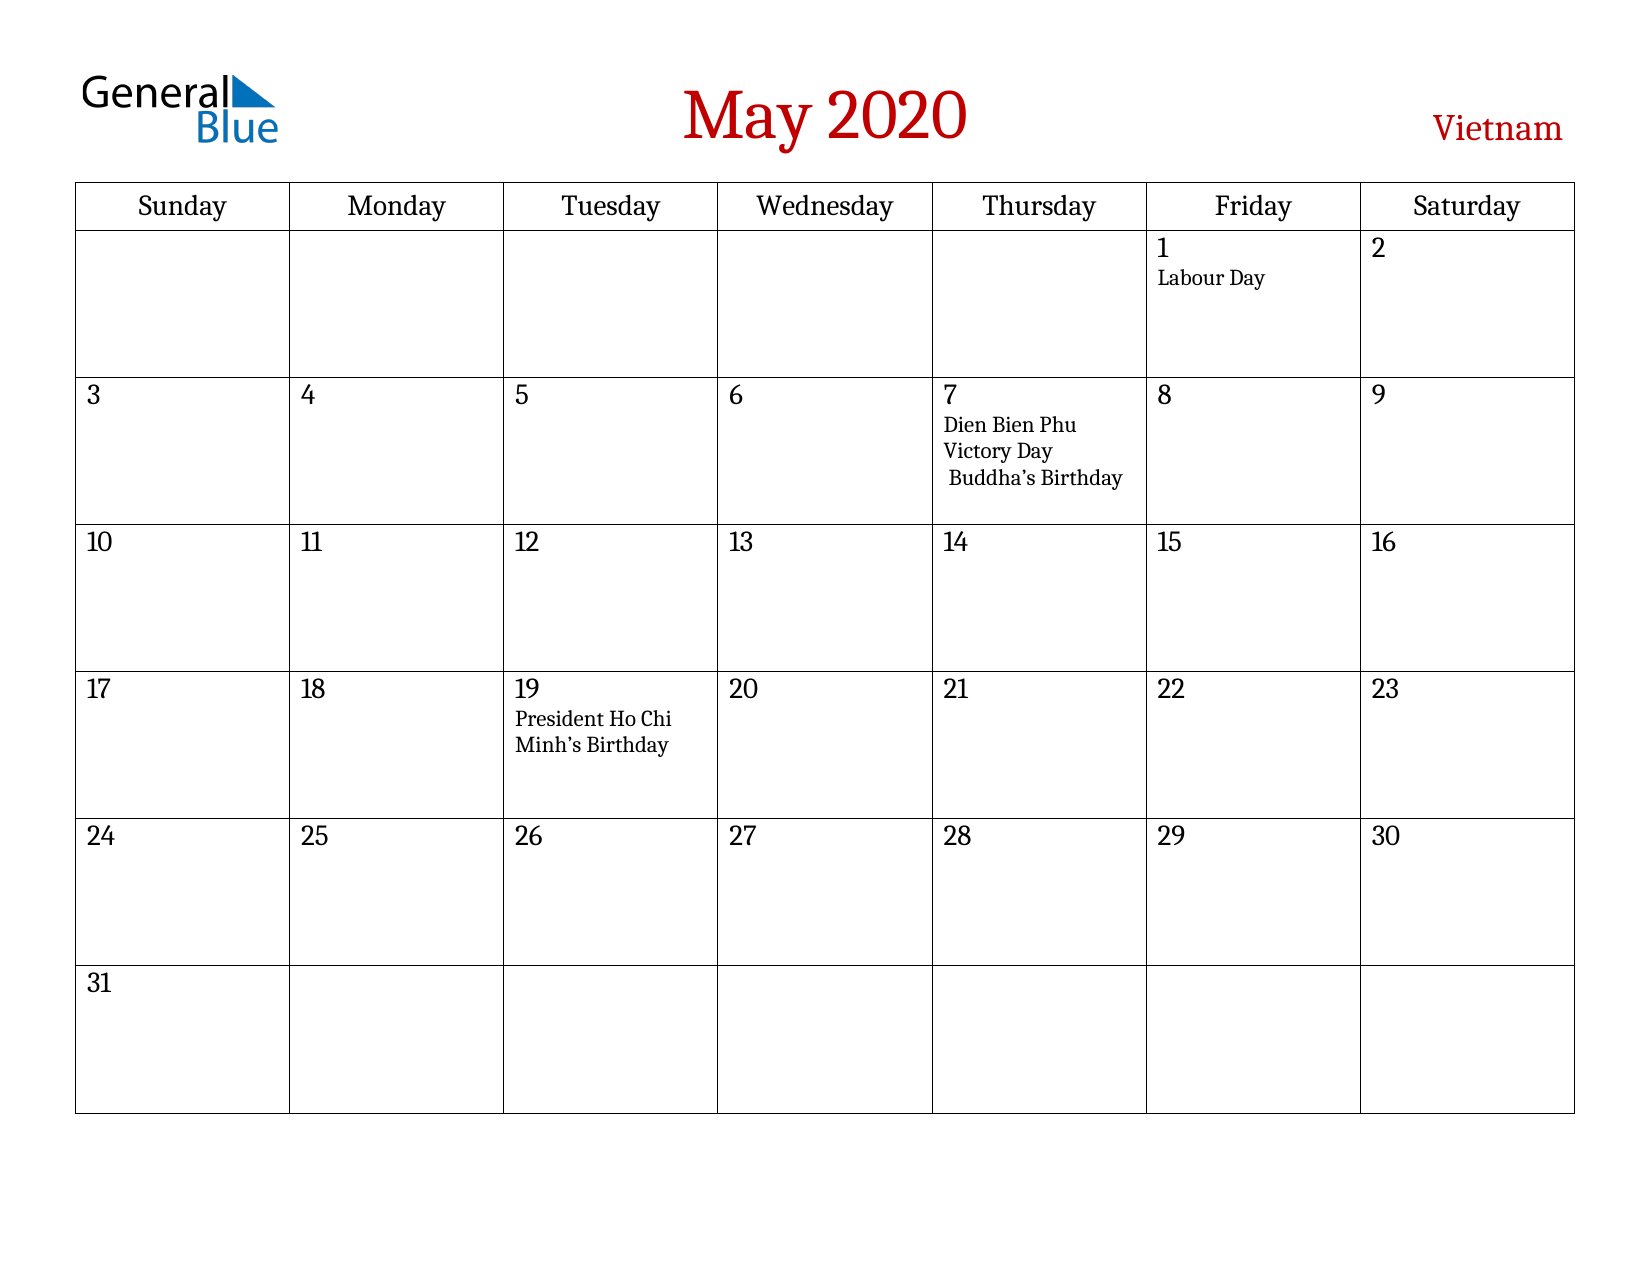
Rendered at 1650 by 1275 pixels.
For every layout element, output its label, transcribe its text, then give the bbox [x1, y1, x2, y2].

table_cell [1361, 1000, 1574, 1112]
table_cell [504, 1000, 717, 1112]
table_cell [504, 853, 717, 965]
table_cell 3 [76, 378, 289, 412]
table_cell [718, 706, 932, 818]
table_cell 14 [933, 525, 1146, 559]
table_cell 16 [1361, 525, 1574, 559]
table_cell 12 [504, 525, 717, 559]
table_cell [1361, 966, 1574, 1000]
table_cell [1147, 706, 1360, 818]
table_cell 23 [1361, 672, 1574, 706]
table_cell [718, 265, 932, 377]
table_cell [76, 265, 289, 377]
table_cell [1147, 1000, 1360, 1112]
table_cell [290, 1000, 503, 1112]
table_cell [290, 853, 503, 965]
table_cell [1147, 966, 1360, 1000]
table_cell [718, 559, 932, 671]
table_cell [76, 412, 289, 524]
table_cell 11 [290, 525, 503, 559]
table_cell 31 [76, 966, 289, 1000]
table_cell 4 [290, 378, 503, 412]
table_cell [290, 265, 503, 377]
table_cell [504, 412, 717, 524]
table_cell Wednesday [718, 183, 932, 230]
table_cell 29 [1147, 819, 1360, 853]
table_cell 21 [933, 672, 1146, 706]
table_cell [76, 706, 289, 818]
table_cell [1361, 559, 1574, 671]
table_cell 8 [1147, 378, 1360, 412]
table_cell [718, 231, 932, 264]
table_cell 18 [290, 672, 503, 706]
table_cell [290, 231, 503, 264]
table_cell 5 [504, 378, 717, 412]
table_cell 28 [933, 819, 1146, 853]
table_cell [1361, 412, 1574, 524]
table_cell [933, 231, 1146, 264]
table_cell [1361, 265, 1574, 377]
table_cell 24 [76, 819, 289, 853]
table_cell 15 [1147, 525, 1360, 559]
table_cell 9 [1361, 378, 1574, 412]
table_cell [76, 1000, 289, 1112]
table_cell [718, 966, 932, 1000]
table_cell [290, 966, 503, 1000]
table_cell 22 [1147, 672, 1360, 706]
table_cell Dien Bien Phu Victory Day Buddha’s Birthday [933, 412, 1146, 524]
table_cell Labour Day [1147, 265, 1360, 377]
table_cell [290, 412, 503, 524]
table_cell [76, 559, 289, 671]
table_cell [1361, 853, 1574, 965]
table_cell 19 [504, 672, 717, 706]
table_cell 17 [76, 672, 289, 706]
table_cell Sunday [76, 183, 289, 230]
table_cell [933, 265, 1146, 377]
table_cell [933, 966, 1146, 1000]
table_cell [1361, 706, 1574, 818]
table_cell Thursday [933, 183, 1146, 230]
table_cell Monday [290, 183, 503, 230]
table_cell [504, 559, 717, 671]
table_cell [1147, 853, 1360, 965]
table_header Vietnam [1146, 75, 1574, 182]
table_cell [76, 853, 289, 965]
table_cell [933, 853, 1146, 965]
table_cell 25 [290, 819, 503, 853]
table_cell 7 [933, 378, 1146, 412]
table_cell 1 [1147, 231, 1360, 264]
table_cell 20 [718, 672, 932, 706]
table_cell 2 [1361, 231, 1574, 264]
table_header [76, 75, 503, 182]
table_cell [1147, 559, 1360, 671]
table_cell 27 [718, 819, 932, 853]
table_cell [1147, 412, 1360, 524]
table_cell 6 [718, 378, 932, 412]
table_cell [290, 706, 503, 818]
picture [82, 75, 278, 143]
table_cell 13 [718, 525, 932, 559]
table_cell [290, 559, 503, 671]
table_header May 2020 [504, 75, 1146, 182]
table_cell President Ho Chi Minh’s Birthday [504, 706, 717, 818]
table_cell [933, 1000, 1146, 1112]
table_cell [718, 412, 932, 524]
table_cell 10 [76, 525, 289, 559]
table_cell [504, 265, 717, 377]
table_cell [933, 706, 1146, 818]
table_cell [504, 231, 717, 264]
table_cell Tuesday [504, 183, 717, 230]
table_cell Saturday [1361, 183, 1574, 230]
table_cell Friday [1147, 183, 1360, 230]
table_cell 30 [1361, 819, 1574, 853]
table_cell [718, 1000, 932, 1112]
table_cell [933, 559, 1146, 671]
table_cell [718, 853, 932, 965]
table_cell [76, 231, 289, 264]
table_cell 26 [504, 819, 717, 853]
table_cell [504, 966, 717, 1000]
